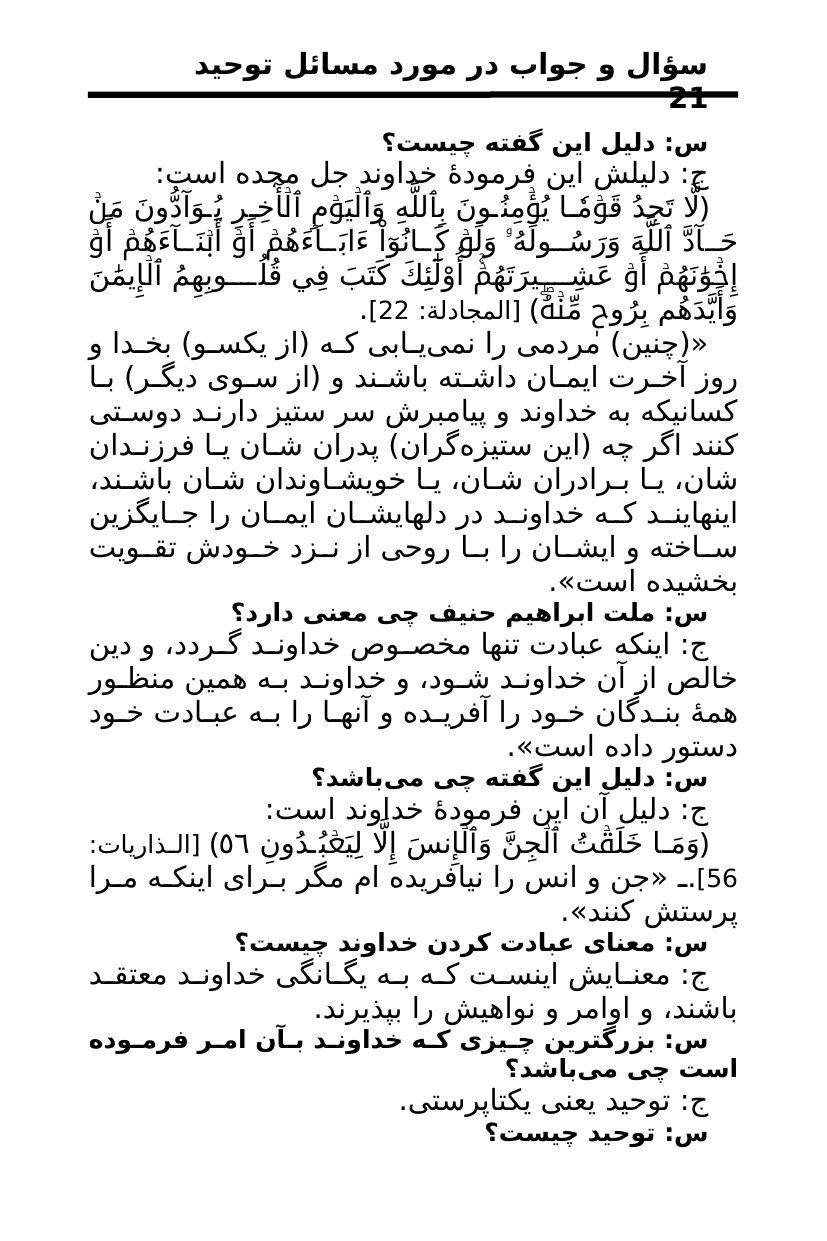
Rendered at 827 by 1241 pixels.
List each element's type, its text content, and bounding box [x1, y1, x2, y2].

text ج: توحید یعنی یکتاپرستی. [89, 1084, 738, 1118]
text ج: دلیل آن این فرمودۀ خداوند است: [89, 792, 738, 826]
text س: دلیل این گفته چیست؟ [89, 128, 738, 157]
text س: بزرگترین چیزی که خداوند بآن امر فرموده است چی می‌باشد؟ [89, 1025, 738, 1084]
text ﴿لَّا تَجِدُ قَوۡمٗا يُؤۡمِنُونَ بِٱللَّهِ وَٱلۡيَوۡمِ ٱلۡأٓخِرِ يُوَآدُّونَ مَنۡ حَآدَّ ٱللَّهَ وَرَسُولَهُۥ وَلَوۡ كَانُوٓاْ ءَابَآءَهُمۡ أَوۡ أَبۡنَآءَهُمۡ أَوۡ إِخۡوَٰنَهُمۡ أَوۡ عَشِيرَتَهُمۡۚ أُوْلَٰٓئِكَ كَتَبَ فِي قُلُوبِهِمُ ٱلۡإِيمَٰنَ وَأَيَّدَهُم بِرُوحٖ مِّنۡهُۖ﴾ [المجادلة: 22]. [89, 191, 738, 327]
text ج: دلیلش این فرمودۀ خداوند جل مجده است: [89, 157, 738, 191]
text ج: معنایش اینست که به یگانگی خداوند معتقد باشند، و اوامر و نواهیش را بپذیرند. [89, 957, 738, 1025]
text س: دلیل این گفته چی می‌باشد؟ [89, 763, 738, 792]
text ج: اینکه عبادت تنها مخصوص خداوند گردد، و دین خالص از آن خداوند شود، و خداوند به همین منظور همۀ بندگان خود را آفریده و آنها را به عبادت خود دستور داده است». [89, 627, 738, 763]
text ﴿وَمَا خَلَقۡتُ ٱلۡجِنَّ وَٱلۡإِنسَ إِلَّا لِيَعۡبُدُونِ ٥٦﴾ [الذاریات: 56]. «جن و انس را نیافریده ام مگر برای اینکه مرا پرستش کنند». [89, 826, 738, 928]
text س: ملت ابراهیم حنیف چی معنی دارد؟ [89, 598, 738, 627]
text س: معنای عبادت کردن خداوند چیست؟ [89, 928, 738, 957]
text «(چنین) مردمی را نمی‌یابی که (از یکسو) بخدا و روز آخرت ایمان داشته باشند و (از سوی دیگر) با کسانیکه به خداوند و پیامبرش سر ستیز دارند دوستی کنند اگر چه (این ستیزه‌گران) پدران شان یا فرزندان شان، یا برادران شان، یا خویشاوندان شان باشند، اینهایند که خداوند در دلهایشان ایمان را جایگزین ساخته و ایشان را با روحی از نزد خودش تقویت بخشیده است». [89, 327, 738, 598]
text س: توحید چیست؟ [89, 1118, 738, 1147]
